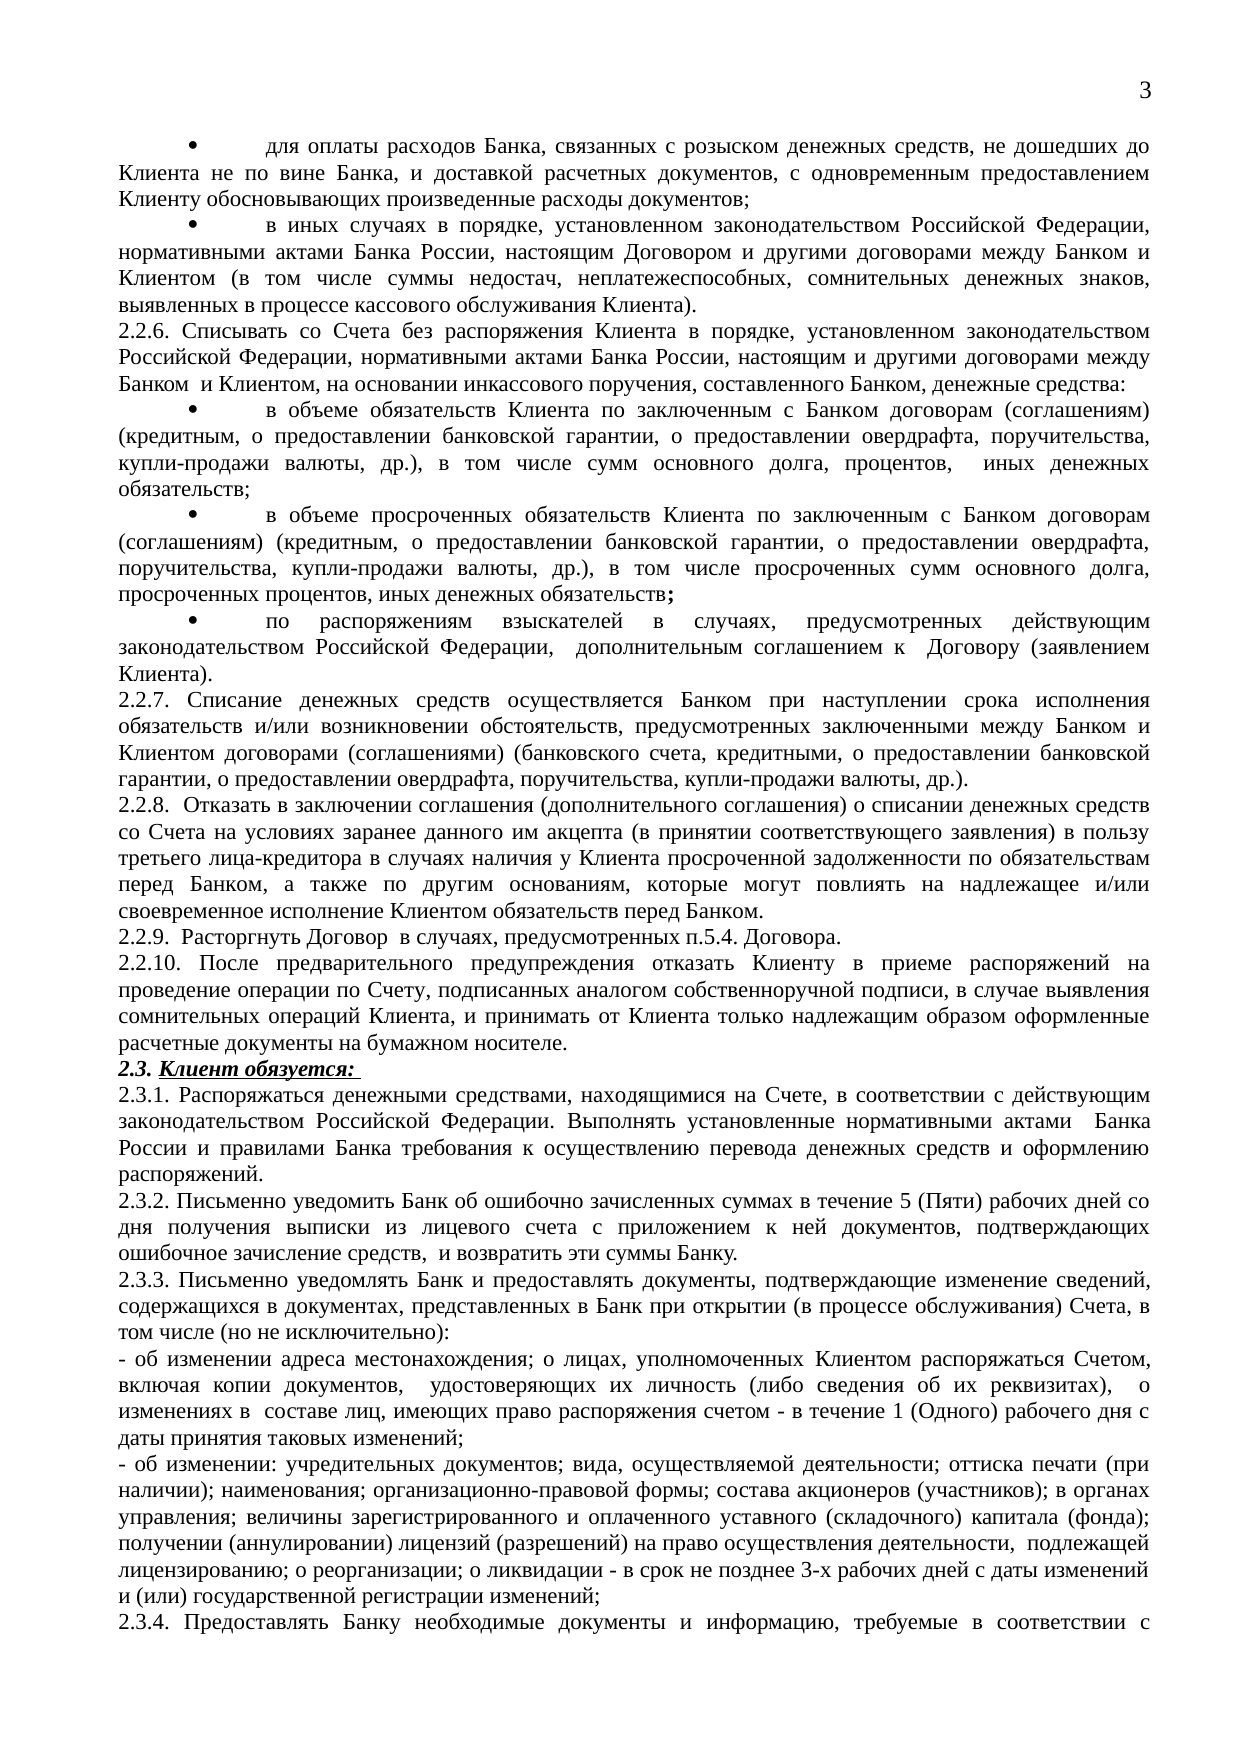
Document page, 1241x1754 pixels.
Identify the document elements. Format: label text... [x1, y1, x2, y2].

list в объеме просроченных обязательств Клиента по заключенным с Банком договорам (соглашениям) (кредитным, о предоставлении банковской гарантии, о предоставлении овердрафта, поручительства, купли-продажи валюты, др.), в том числе просроченных сумм основного долга, просроченных процентов, иных денежных обязательств; [118, 501, 1152, 607]
list для оплаты расходов Банка, связанных с розыском денежных средств, не дошедших до Клиента не по вине Банка, и доставкой расчетных документов, с одновременным предоставлением Клиенту обосновывающих произведенные расходы документов; [118, 132, 1152, 212]
text 2.3.2. Письменно уведомить Банк об ошибочно зачисленных суммах в течение 5 (Пяти) рабочих дней со дня получения выписки из лицевого счета с приложением к ней документов, подтверждающих ошибочное зачисление средств, и возвратить эти суммы Банку. [118, 1187, 1152, 1266]
text 2.2.9. Расторгнуть Договор в случаях, предусмотренных п.5.4. Договора. [118, 923, 1152, 949]
text 2.3.1. Распоряжаться денежными средствами, находящимися на Счете, в соответствии с действующим законодательством Российской Федерации. Выполнять установленные нормативными актами Банка России и правилами Банка требования к осуществлению перевода денежных средств и оформлению распоряжений. [118, 1081, 1152, 1187]
list в объеме обязательств Клиента по заключенным с Банком договорам (соглашениям) (кредитным, о предоставлении банковской гарантии, о предоставлении овердрафта, поручительства, купли-продажи валюты, др.), в том числе сумм основного долга, процентов, иных денежных обязательств; [118, 396, 1152, 501]
list по распоряжениям взыскателей в случаях, предусмотренных действующим законодательством Российской Федерации, дополнительным соглашением к Договору (заявлением Клиента). [118, 607, 1152, 686]
list в иных случаях в порядке, установленном законодательством Российской Федерации, нормативными актами Банка России, настоящим Договором и другими договорами между Банком и Клиентом (в том числе суммы недостач, неплатежеспособных, сомнительных денежных знаков, выявленных в процессе кассового обслуживания Клиента). [118, 212, 1152, 317]
text 2.3. Клиент обязуется: [118, 1055, 1152, 1081]
text 2.2.10. После предварительного предупреждения отказать Клиенту в приеме распоряжений на проведение операции по Счету, подписанных аналогом собственноручной подписи, в случае выявления сомнительных операций Клиента, и принимать от Клиента только надлежащим образом оформленные расчетные документы на бумажном носителе. [118, 949, 1152, 1055]
text 2.2.6. Списывать со Счета без распоряжения Клиента в порядке, установленном законодательством Российской Федерации, нормативными актами Банка России, настоящим и другими договорами между Банком и Клиентом, на основании инкассового поручения, составленного Банком, денежные средства: [118, 317, 1152, 396]
text 2.3.3. Письменно уведомлять Банк и предоставлять документы, подтверждающие изменение сведений, содержащихся в документах, представленных в Банк при открытии (в процессе обслуживания) Счета, в том числе (но не исключительно): [118, 1266, 1152, 1345]
text 2.2.7. Списание денежных средств осуществляется Банком при наступлении срока исполнения обязательств и/или возникновении обстоятельств, предусмотренных заключенными между Банком и Клиентом договорами (соглашениями) (банковского счета, кредитными, о предоставлении банковской гарантии, о предоставлении овердрафта, поручительства, купли-продажи валюты, др.). [118, 686, 1152, 791]
text - об изменении: учредительных документов; вида, осуществляемой деятельности; оттиска печати (при наличии); наименования; организационно-правовой формы; состава акционеров (участников); в органах управления; величины зарегистрированного и оплаченного уставного (складочного) капитала (фонда); получении (аннулировании) лицензий (разрешений) на право осуществления деятельности, подлежащей лицензированию; о реорганизации; о ликвидации - в срок не позднее 3-х рабочих дней с даты изменений и (или) государственной регистрации изменений; [118, 1450, 1152, 1608]
text 2.2.8. Отказать в заключении соглашения (дополнительного соглашения) о списании денежных средств со Счета на условиях заранее данного им акцепта (в принятии соответствующего заявления) в пользу третьего лица-кредитора в случаях наличия у Клиента просроченной задолженности по обязательствам перед Банком, а также по другим основаниям, которые могут повлиять на надлежащее и/или своевременное исполнение Клиентом обязательств перед Банком. [118, 791, 1152, 923]
text - об изменении адреса местонахождения; о лицах, уполномоченных Клиентом распоряжаться Счетом, включая копии документов, удостоверяющих их личность (либо сведения об их реквизитах), о изменениях в составе лиц, имеющих право распоряжения счетом - в течение 1 (Одного) рабочего дня с даты принятия таковых изменений; [118, 1345, 1152, 1450]
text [118, 1608, 1152, 1635]
